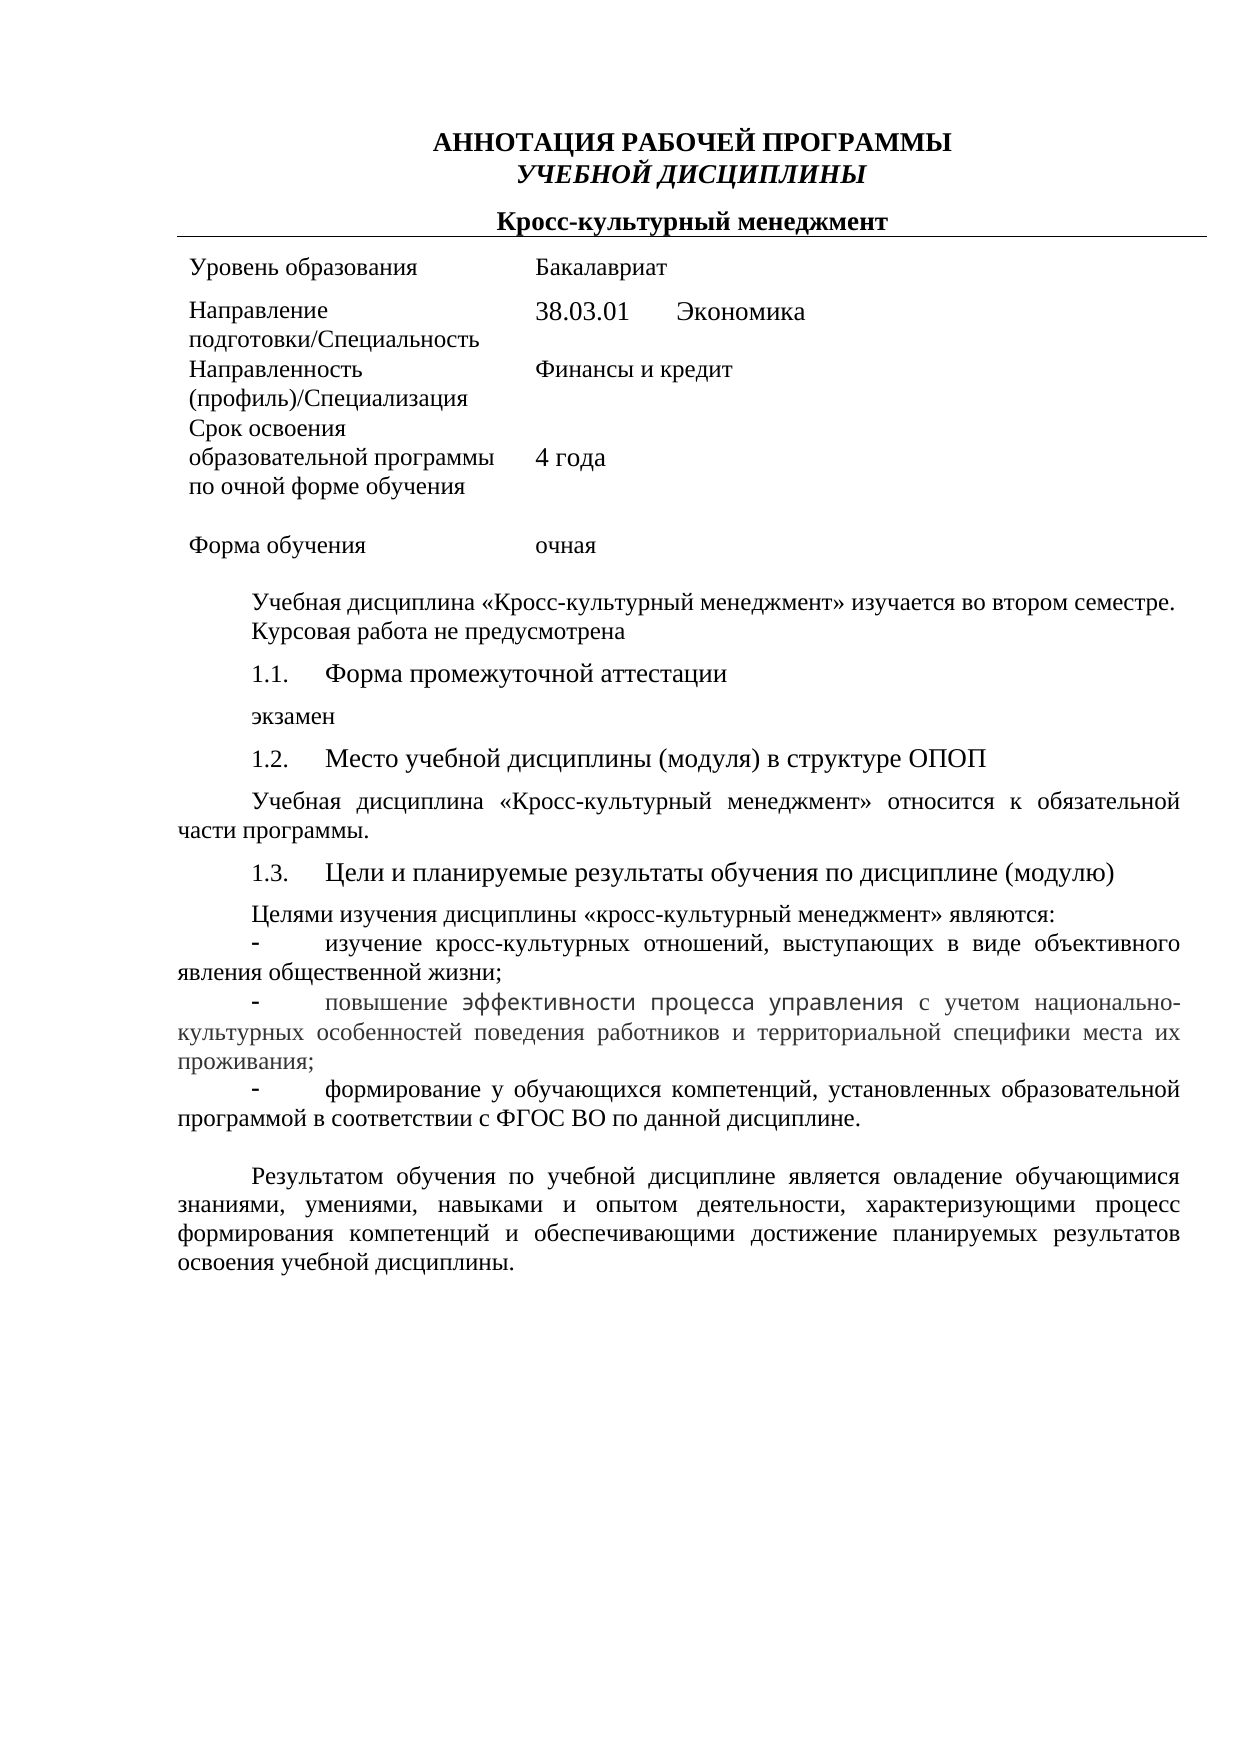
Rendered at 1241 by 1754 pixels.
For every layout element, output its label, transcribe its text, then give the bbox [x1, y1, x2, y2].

table_header АННОТАЦИЯ РАБОЧЕЙ ПРОГРАММЫ УЧЕБНОЙ ДИСЦИПЛИНЫ [177, 127, 1207, 189]
table_cell Направление подготовки/Специальность [177, 295, 524, 354]
table_cell Срок освоения образовательной программы по очной форме обучения [177, 413, 524, 499]
list изучение кросс-культурных отношений, выступающих в виде объективного явления общественной жизни; [177, 928, 1181, 986]
list повышение эффективности процесса управления с учетом национально-культурных особенностей поведения работников и территориальной специфики места их проживания; [177, 986, 1181, 1074]
list Учебная дисциплина «Кросс-культурный менеджмент» относится к обязательной части программы. [177, 786, 1181, 843]
table_cell Финансы и кредит [524, 354, 1207, 413]
table_cell Кросс-культурный менеджмент [177, 189, 1207, 236]
subtitle Цели и планируемые результаты обучения по дисциплине (модулю) [251, 856, 1181, 887]
list Целями изучения дисциплины «кросс-культурный менеджмент» являются: [177, 899, 1181, 928]
subtitle Место учебной дисциплины (модуля) в структуре ОПОП [251, 742, 1181, 773]
subtitle Форма промежуточной аттестации [251, 657, 1181, 688]
table_cell 38.03.01 [524, 295, 665, 354]
table_cell Направленность (профиль)/Специализация [177, 354, 524, 413]
list формирование у обучающихся компетенций, установленных образовательной программой в соответствии с ФГОС ВО по данной дисциплине. [177, 1074, 1181, 1132]
list Результатом обучения по учебной дисциплине является овладение обучающимися знаниями, умениями, навыками и опытом деятельности, характеризующими процесс формирования компетенций и обеспечивающими достижение планируемых результатов освоения учебной дисциплины. [177, 1161, 1181, 1276]
table_cell очная [524, 500, 1207, 559]
table_cell 4 года [524, 413, 1207, 499]
list Учебная дисциплина «Кросс-культурный менеджмент» изучается во втором семестре. [177, 587, 1181, 616]
list Курсовая работа не предусмотрена [177, 616, 1181, 645]
table_cell Экономика [665, 295, 1207, 354]
table_cell Уровень образования [177, 237, 524, 295]
table_cell Форма обучения [177, 500, 524, 559]
list экзамен [177, 701, 1181, 730]
table_cell Бакалавриат [524, 237, 1207, 295]
